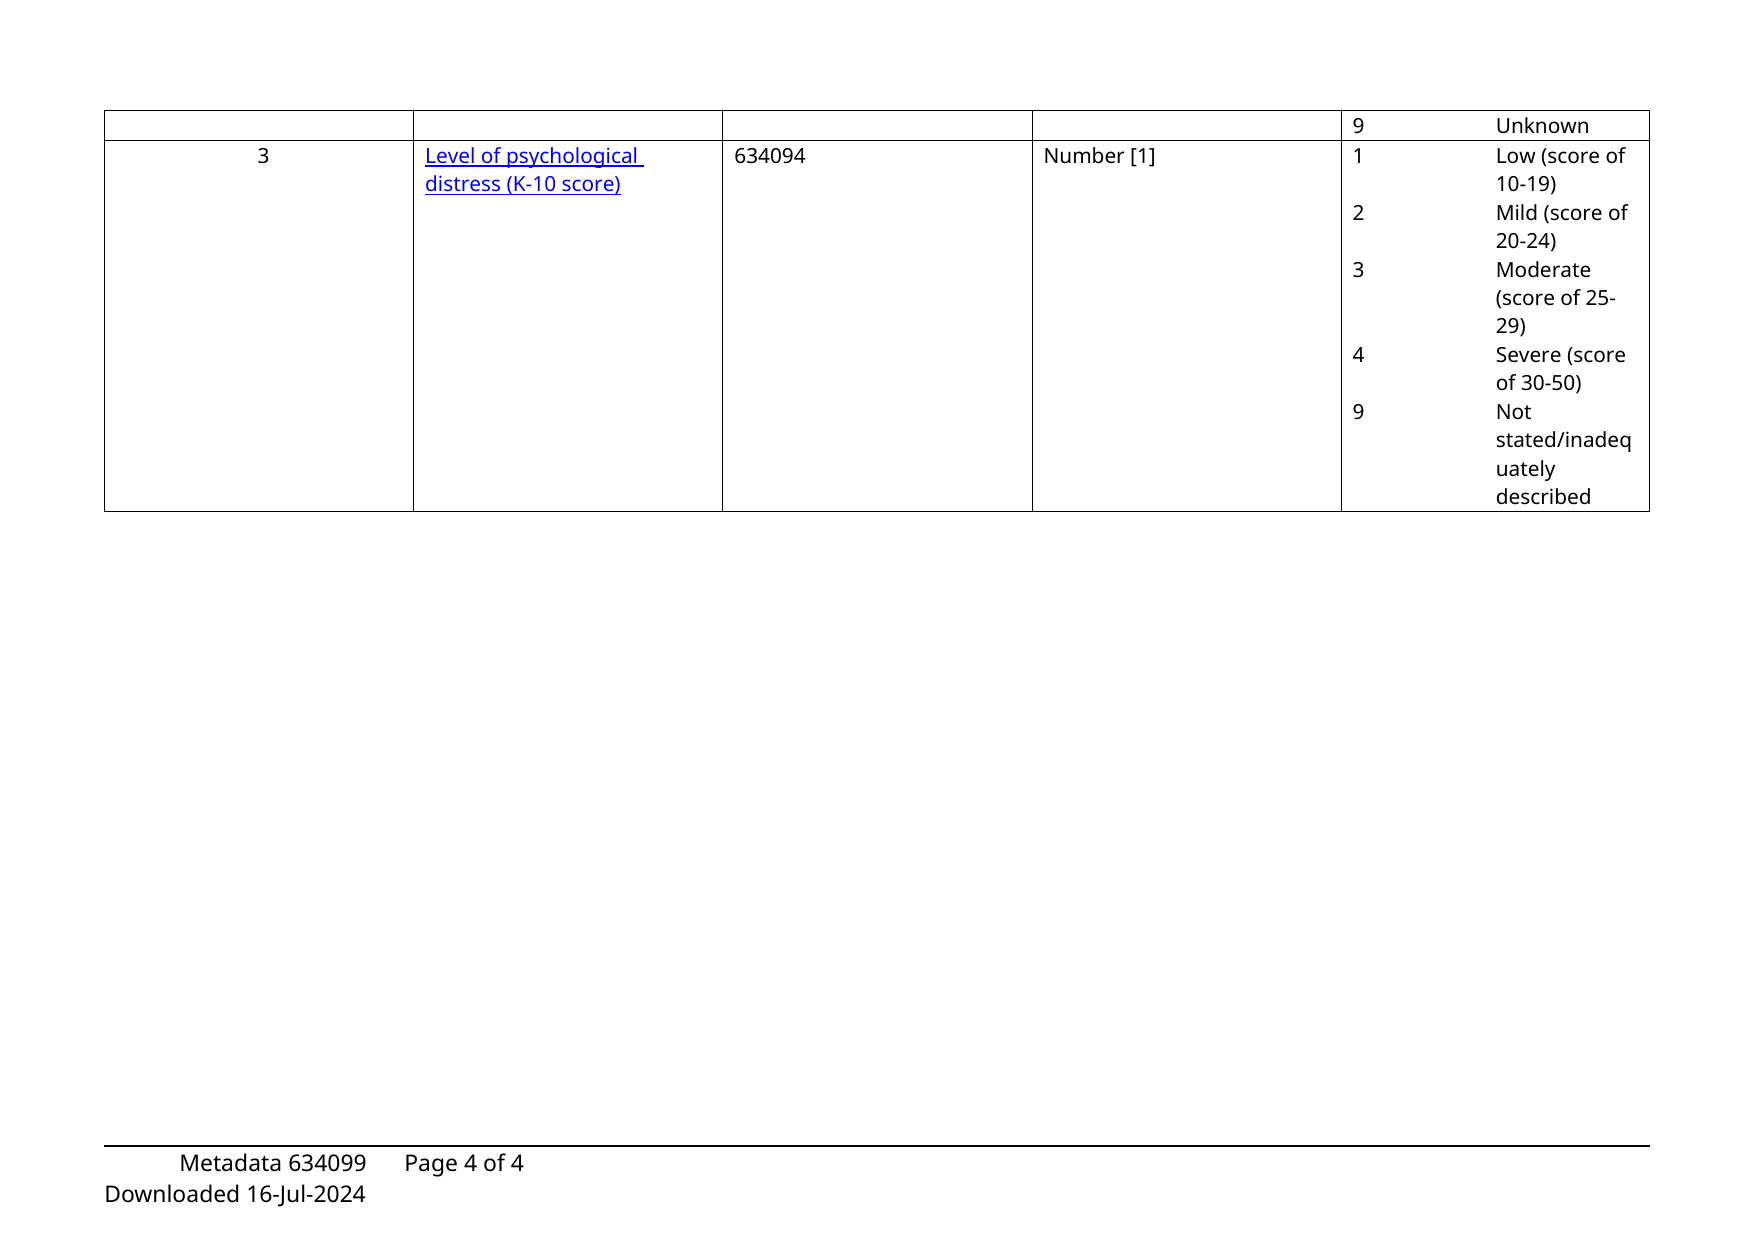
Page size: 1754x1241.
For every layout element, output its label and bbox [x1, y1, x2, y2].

table_header [1033, 111, 1341, 140]
table_header [414, 141, 722, 511]
table_header [723, 111, 1032, 140]
table_header [414, 111, 722, 140]
table_header [105, 111, 413, 140]
table_header [1342, 111, 1649, 140]
table_header [1033, 141, 1341, 511]
table_header [1342, 141, 1649, 511]
table_header [105, 141, 413, 511]
table_header [723, 141, 1032, 511]
